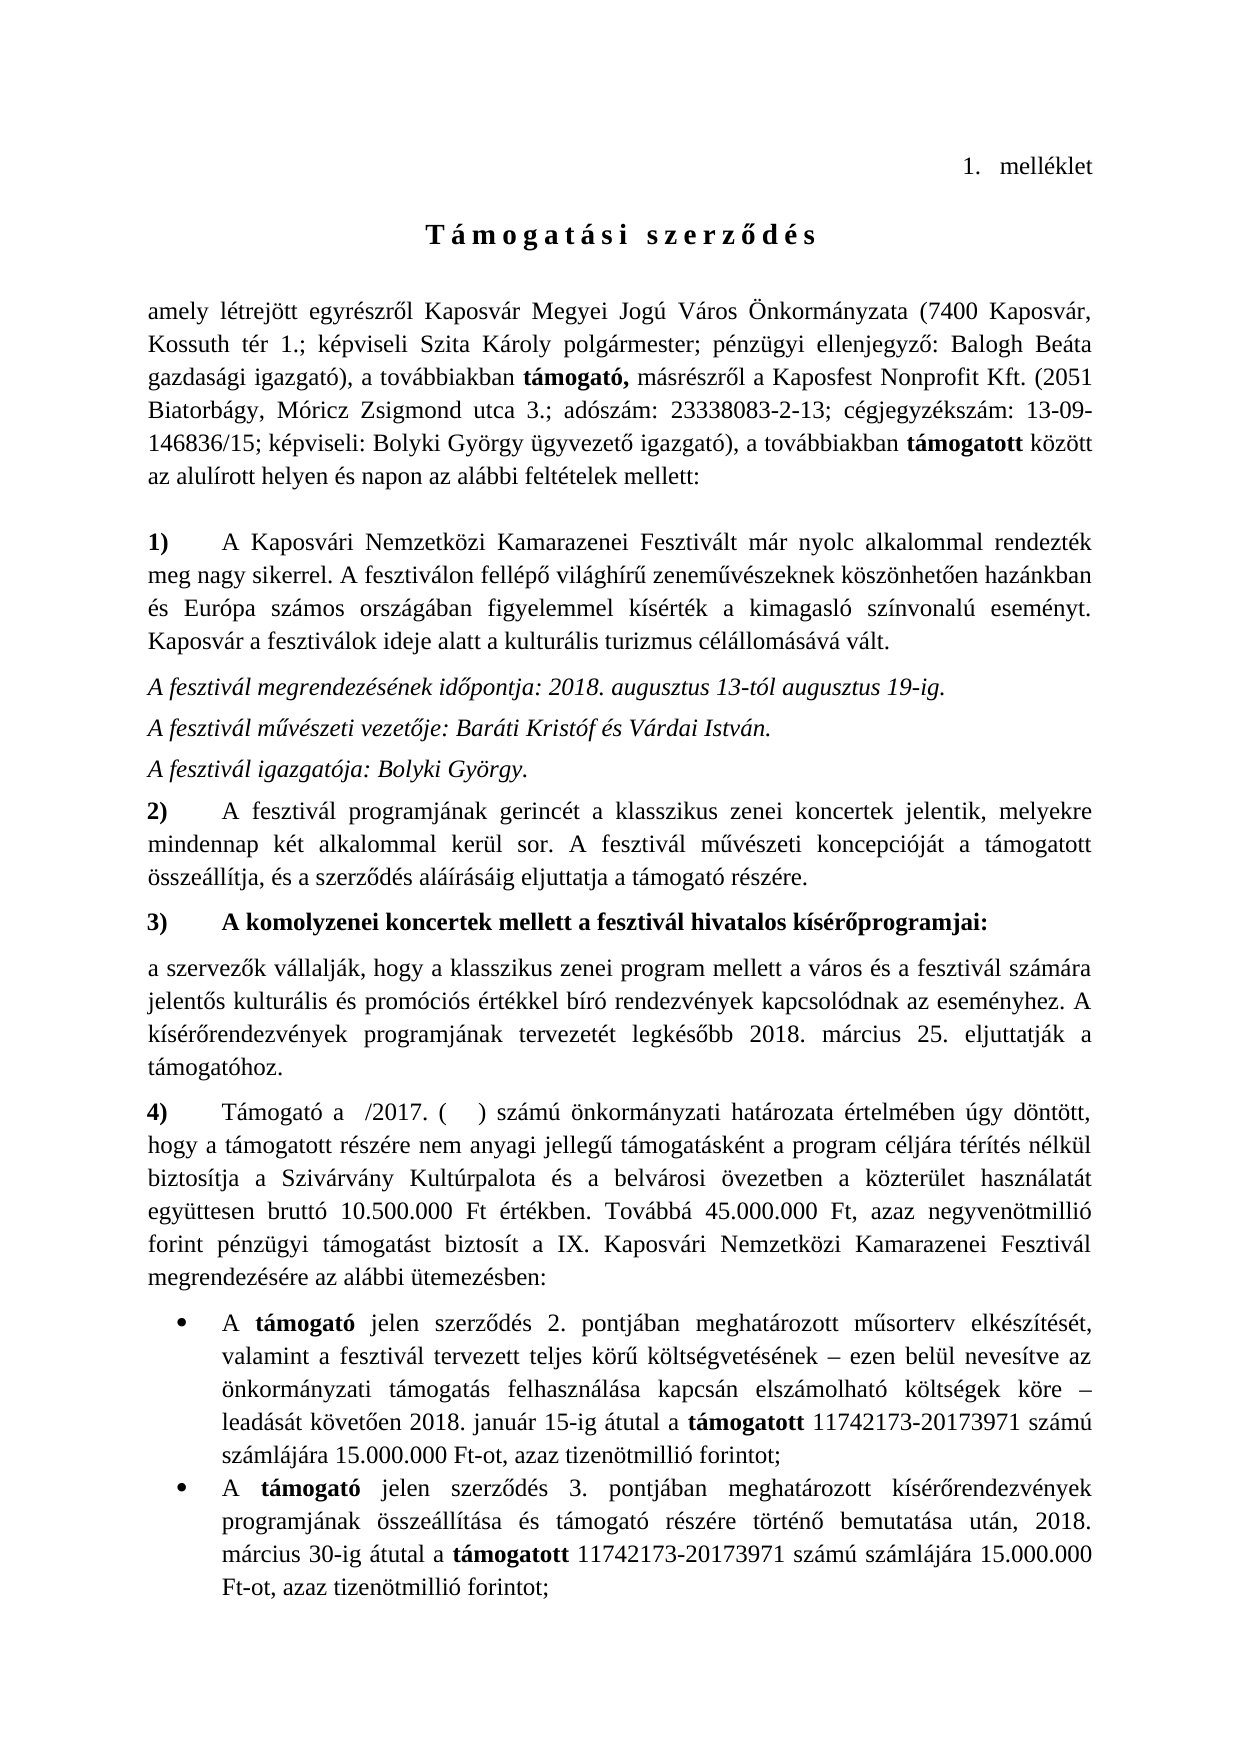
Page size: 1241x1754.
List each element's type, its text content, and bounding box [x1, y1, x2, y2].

list A komolyzenei koncertek mellett a fesztivál hivatalos kísérőprogramjai: [147, 907, 1092, 936]
text A fesztivál művészeti vezetője: Baráti Kristóf és Várdai István. [148, 713, 1092, 742]
list amely létrejött egyrészről Kaposvár Megyei Jogú Város Önkormányzata (7400 Kaposvár, Kossuth tér 1.; képviseli Szita Károly polgármester; pénzügyi ellenjegyző: Balogh Beáta gazdasági igazgató), a továbbiakban támogató, másrészről a Kaposfest Nonprofit Kft. (2051 Biatorbágy, Móricz Zsigmond utca 3.; adószám: 23338083-2-13; cégjegyzékszám: 13-09-146836/15; képviseli: Bolyki György ügyvezető igazgató), a továbbiakban támogatott között az alulírott helyen és napon az alábbi feltételek mellett: [148, 296, 1092, 490]
list A támogató jelen szerződés 3. pontjában meghatározott kísérőrendezvények programjának összeállítása és támogató részére történő bemutatása után, 2018. március 30-ig átutal a támogatott 11742173-20173971 számú számlájára 15.000.000 Ft-ot, azaz tizenötmillió forintot; [177, 1473, 1092, 1601]
list a szervezők vállalják, hogy a klasszikus zenei program mellett a város és a fesztivál számára jelentős kulturális és promóciós értékkel bíró rendezvények kapcsolódnak az eseményhez. A kísérőrendezvények programjának tervezetét legkésőbb 2018. március 25. eljuttatják a támogatóhoz. [148, 953, 1092, 1081]
list A Kaposvári Nemzetközi Kamarazenei Fesztivált már nyolc alkalommal rendezték meg nagy sikerrel. A fesztiválon fellépő világhírű zeneművészeknek köszönhetően hazánkban és Európa számos országában figyelemmel kísérték a kimagasló színvonalú eseményt. Kaposvár a fesztiválok ideje alatt a kulturális turizmus célállomásává vált. [148, 527, 1092, 655]
list melléklet [185, 151, 1092, 180]
list A támogató jelen szerződés 2. pontjában meghatározott műsorterv elkészítését, valamint a fesztivál tervezett teljes körű költségvetésének – ezen belül nevesítve az önkormányzati támogatás felhasználása kapcsán elszámolható költségek köre – leadását követően 2018. január 15-ig átutal a támogatott 11742173-20173971 számú számlájára 15.000.000 Ft-ot, azaz tizenötmillió forintot; [177, 1308, 1092, 1469]
text A fesztivál igazgatója: Bolyki György. [148, 754, 1092, 783]
text Támogatási szerződés [148, 217, 1092, 251]
list Támogató a /2017. ( ) számú önkormányzati határozata értelmében úgy döntött, hogy a támogatott részére nem anyagi jellegű támogatásként a program céljára térítés nélkül biztosítja a Szivárvány Kultúrpalota és a belvárosi övezetben a közterület használatát együttesen bruttó 10.500.000 Ft értékben. Továbbá 45.000.000 Ft, azaz negyvenötmillió forint pénzügyi támogatást biztosít a IX. Kaposvári Nemzetközi Kamarazenei Fesztivál megrendezésére az alábbi ütemezésben: [147, 1097, 1092, 1291]
list A fesztivál programjának gerincét a klasszikus zenei koncertek jelentik, melyekre mindennap két alkalommal kerül sor. A fesztivál művészeti koncepcióját a támogatott összeállítja, és a szerződés aláírásáig eljuttatja a támogató részére. [147, 796, 1092, 891]
text A fesztivál megrendezésének időpontja: 2018. augusztus 13-tól augusztus 19-ig. [148, 672, 1092, 701]
